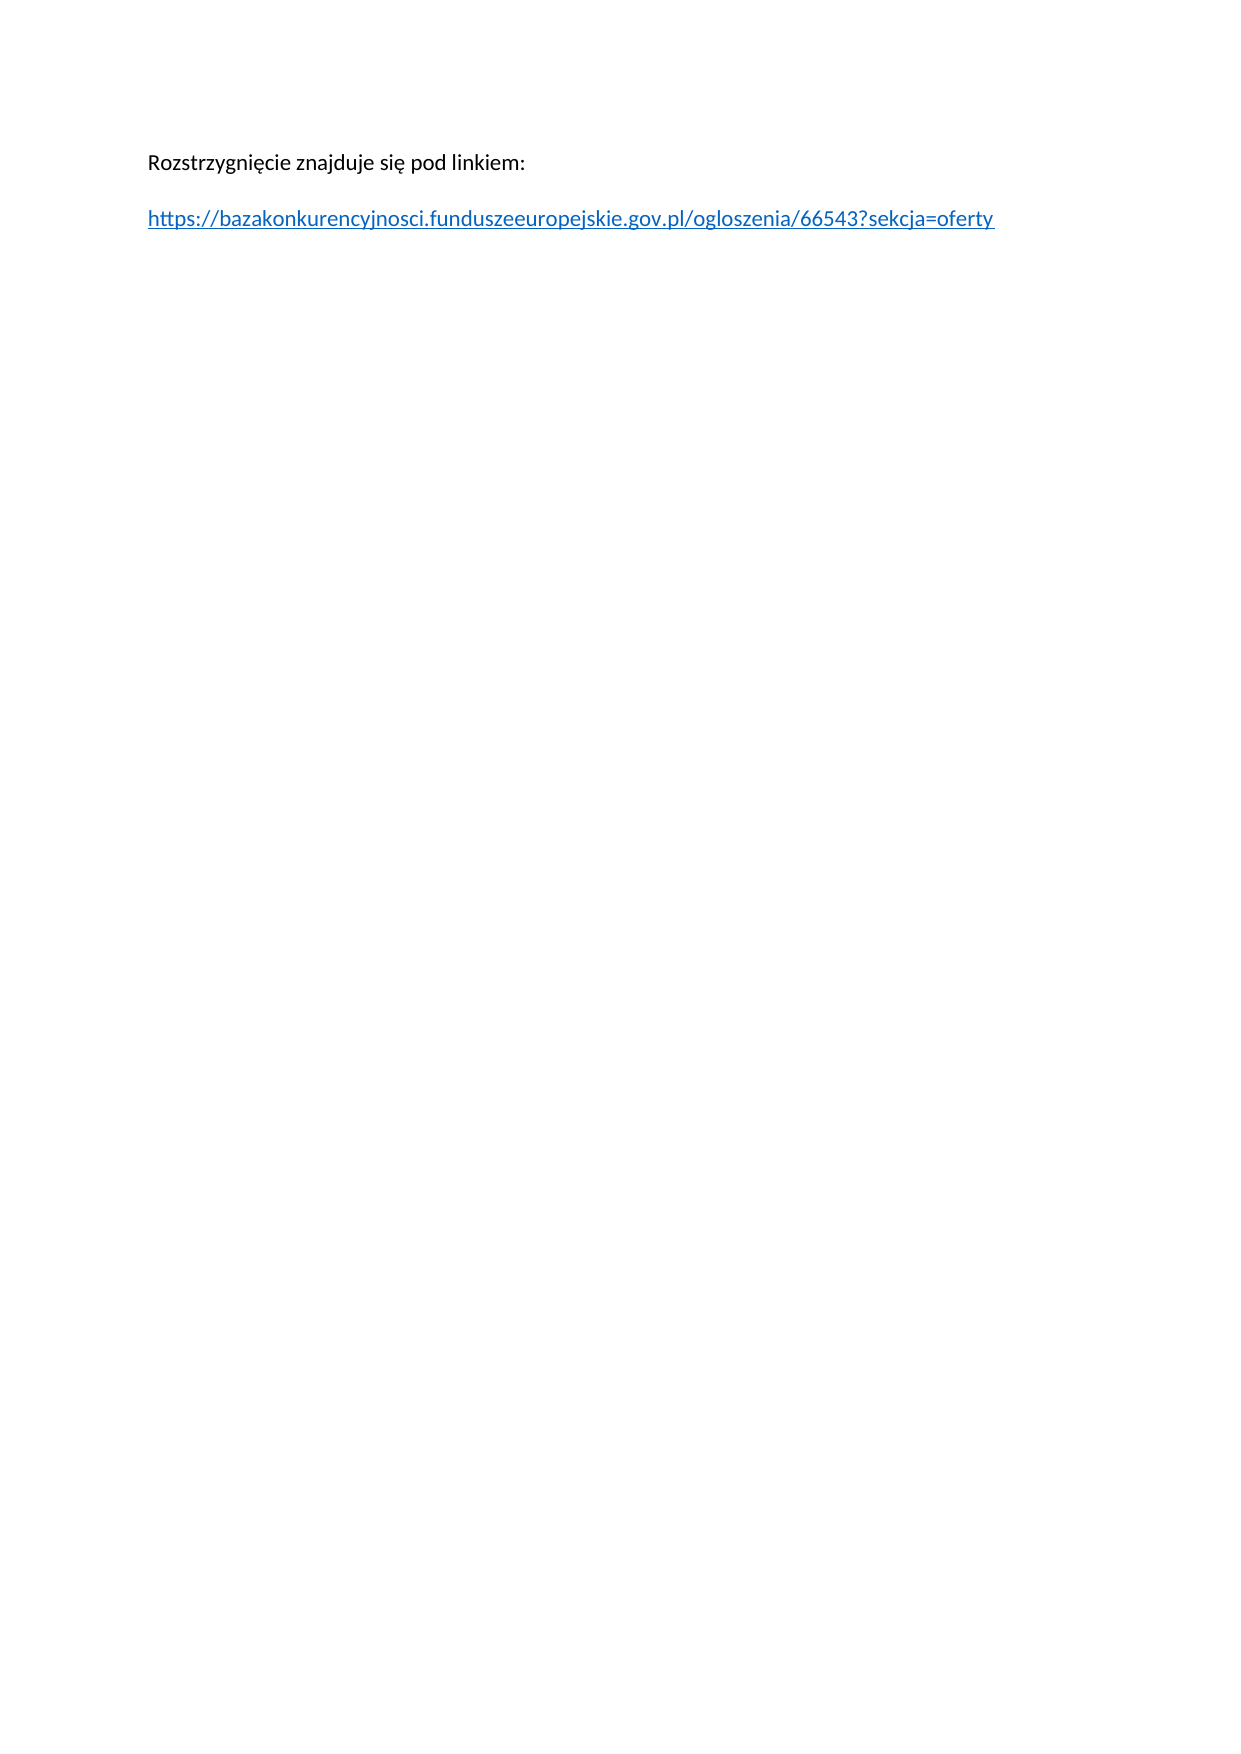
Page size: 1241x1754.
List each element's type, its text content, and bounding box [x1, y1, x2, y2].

text Rozstrzygnięcie znajduje się pod linkiem: [148, 148, 1093, 176]
text https://bazakonkurencyjnosci.funduszeeuropejskie.gov.pl/ogloszenia/66543?sekcja=oferty [148, 204, 1093, 232]
